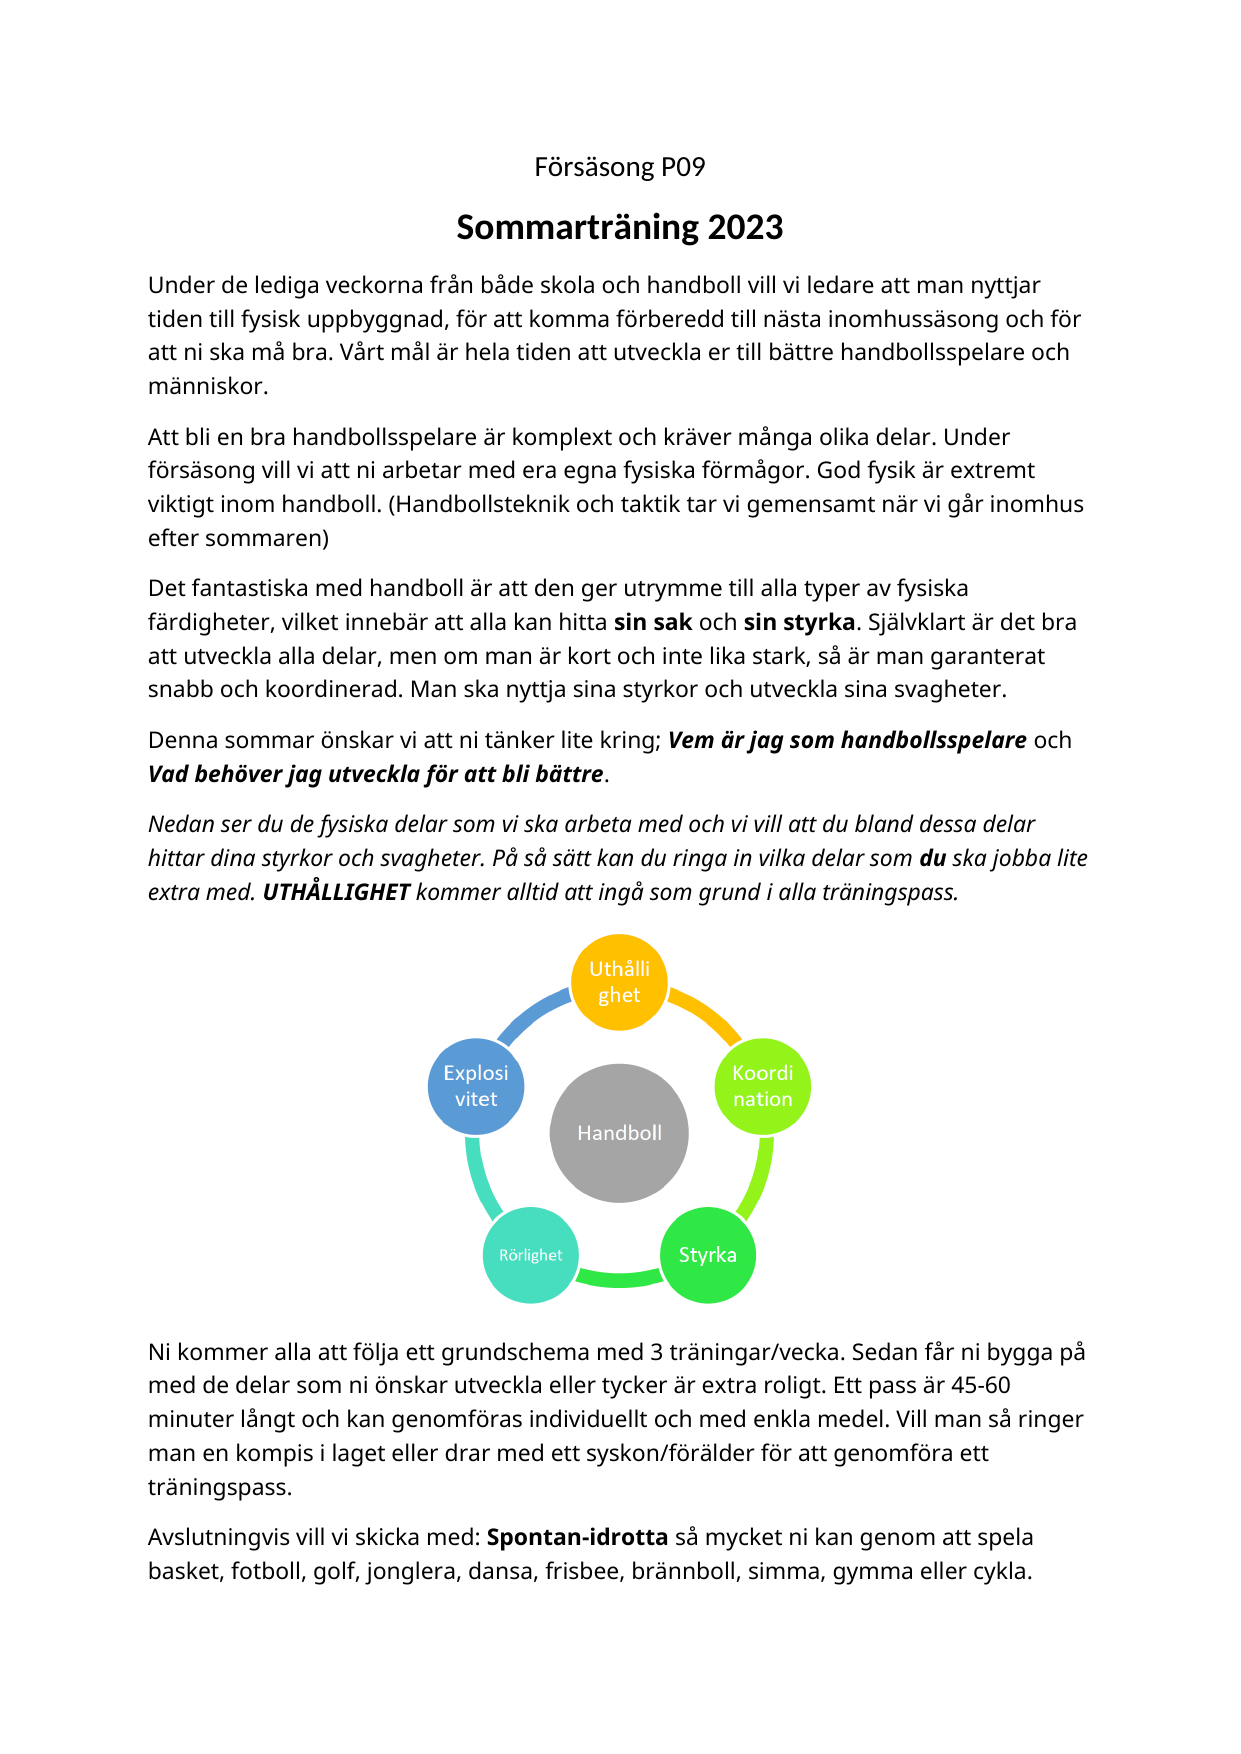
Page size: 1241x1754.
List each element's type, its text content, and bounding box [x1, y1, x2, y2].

text Nedan ser du de fysiska delar som vi ska arbeta med och vi vill att du bland dessa delar hittar dina styrkor och svagheter. På så sätt kan du ringa in vilka delar som du ska jobba lite extra med. UTHÅLLIGHET kommer alltid att ingå som grund i alla träningspass. [148, 808, 1093, 907]
picture [412, 926, 828, 1317]
text Det fantastiska med handboll är att den ger utrymme till alla typer av fysiska färdigheter, vilket innebär att alla kan hitta sin sak och sin styrka. Självklart är det bra att utveckla alla delar, men om man är kort och inte lika stark, så är man garanterat snabb och koordinerad. Man ska nyttja sina styrkor och utveckla sina svagheter. [148, 572, 1093, 705]
text Försäsong P09 [148, 148, 1093, 183]
text Att bli en bra handbollsspelare är komplext och kräver många olika delar. Under försäsong vill vi att ni arbetar med era egna fysiska förmågor. God fysik är extremt viktigt inom handboll. (Handbollsteknik och taktik tar vi gemensamt när vi går inomhus efter sommaren) [148, 421, 1093, 553]
text Ni kommer alla att följa ett grundschema med 3 träningar/vecka. Sedan får ni bygga på med de delar som ni önskar utveckla eller tycker är extra roligt. Ett pass är 45-60 minuter långt och kan genomföras individuellt och med enkla medel. Vill man så ringer man en kompis i laget eller drar med ett syskon/förälder för att genomföra ett träningspass. [148, 1335, 1093, 1502]
text Under de lediga veckorna från både skola och handboll vill vi ledare att man nyttjar tiden till fysisk uppbyggnad, för att komma förberedd till nästa inomhussäsong och för att ni ska må bra. Vårt mål är hela tiden att utveckla er till bättre handbollsspelare och människor. [148, 269, 1093, 401]
text Sommarträning 2023 [148, 203, 1093, 248]
text Denna sommar önskar vi att ni tänker lite kring; Vem är jag som handbollsspelare och Vad behöver jag utveckla för att bli bättre. [148, 724, 1093, 789]
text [148, 1521, 1093, 1586]
